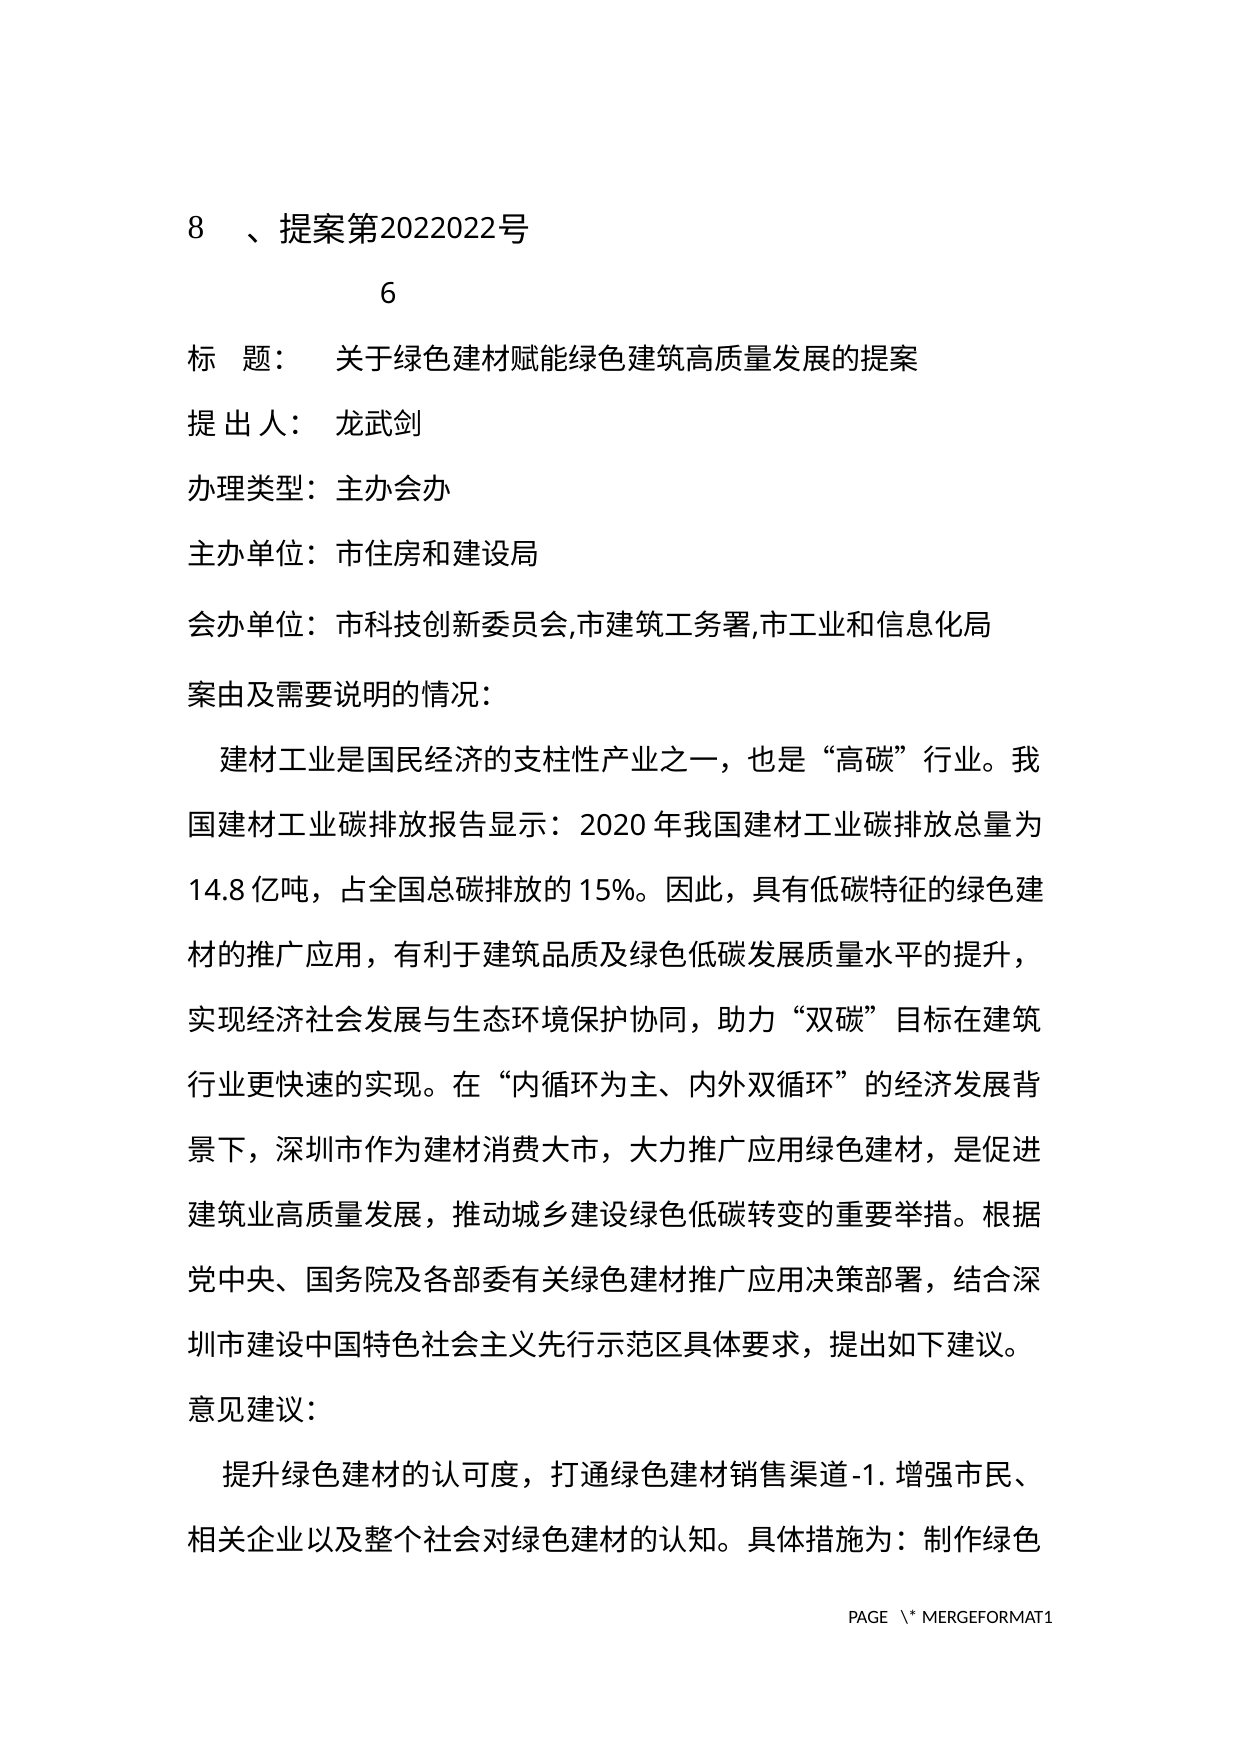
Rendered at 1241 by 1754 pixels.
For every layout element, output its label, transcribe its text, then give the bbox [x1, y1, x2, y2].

table_cell 建材工业是国民经济的支柱性产业之一，也是“高碳”行业。我国建材工业碳排放报告显示：2020年我国建材工业碳排放总量为14.8亿吨，占全国总碳排放的15%。因此，具有低碳特征的绿色建材的推广应用，有利于建筑品质及绿色低碳发展质量水平的提升，实现经济社会发展与生态环境保护协同，助力“双碳”目标在建筑行业更快速的实现。在“内循环为主、内外双循环”的经济发展背景下，深圳市作为建材消费大市，大力推广应用绿色建材，是促进建筑业高质量发展，推动城乡建设绿色低碳转变的重要举措。根据党中央、国务院及各部委有关绿色建材推广应用决策部署，结合深圳市建设中国特色社会主义先行示范区具体要求，提出如下建议。 [188, 725, 1044, 1375]
table_cell 龙武剑 [335, 390, 1044, 454]
table_cell 意见建议： [188, 1375, 1044, 1440]
table_cell 主办会办 [335, 455, 1044, 519]
table_header 、提案第 [246, 195, 379, 324]
table_cell 提 出 人： [188, 390, 335, 454]
table_cell 会办单位： [188, 590, 335, 660]
table_header 8 [188, 195, 246, 324]
table_cell 案由及需要说明的情况： [188, 660, 1044, 725]
table_cell 关于绿色建材赋能绿色建筑高质量发展的提案 [335, 325, 1044, 389]
table_cell 主办单位： [188, 520, 335, 590]
table_header 20220226 [380, 195, 498, 324]
table_cell 办理类型： [188, 455, 335, 519]
table_header 号 [498, 195, 1044, 324]
table_cell 市住房和建设局 [335, 520, 1044, 590]
table_cell 市科技创新委员会,市建筑工务署,市工业和信息化局 [335, 590, 1044, 660]
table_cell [188, 1440, 1044, 1570]
table_cell 标 题： [188, 325, 335, 389]
